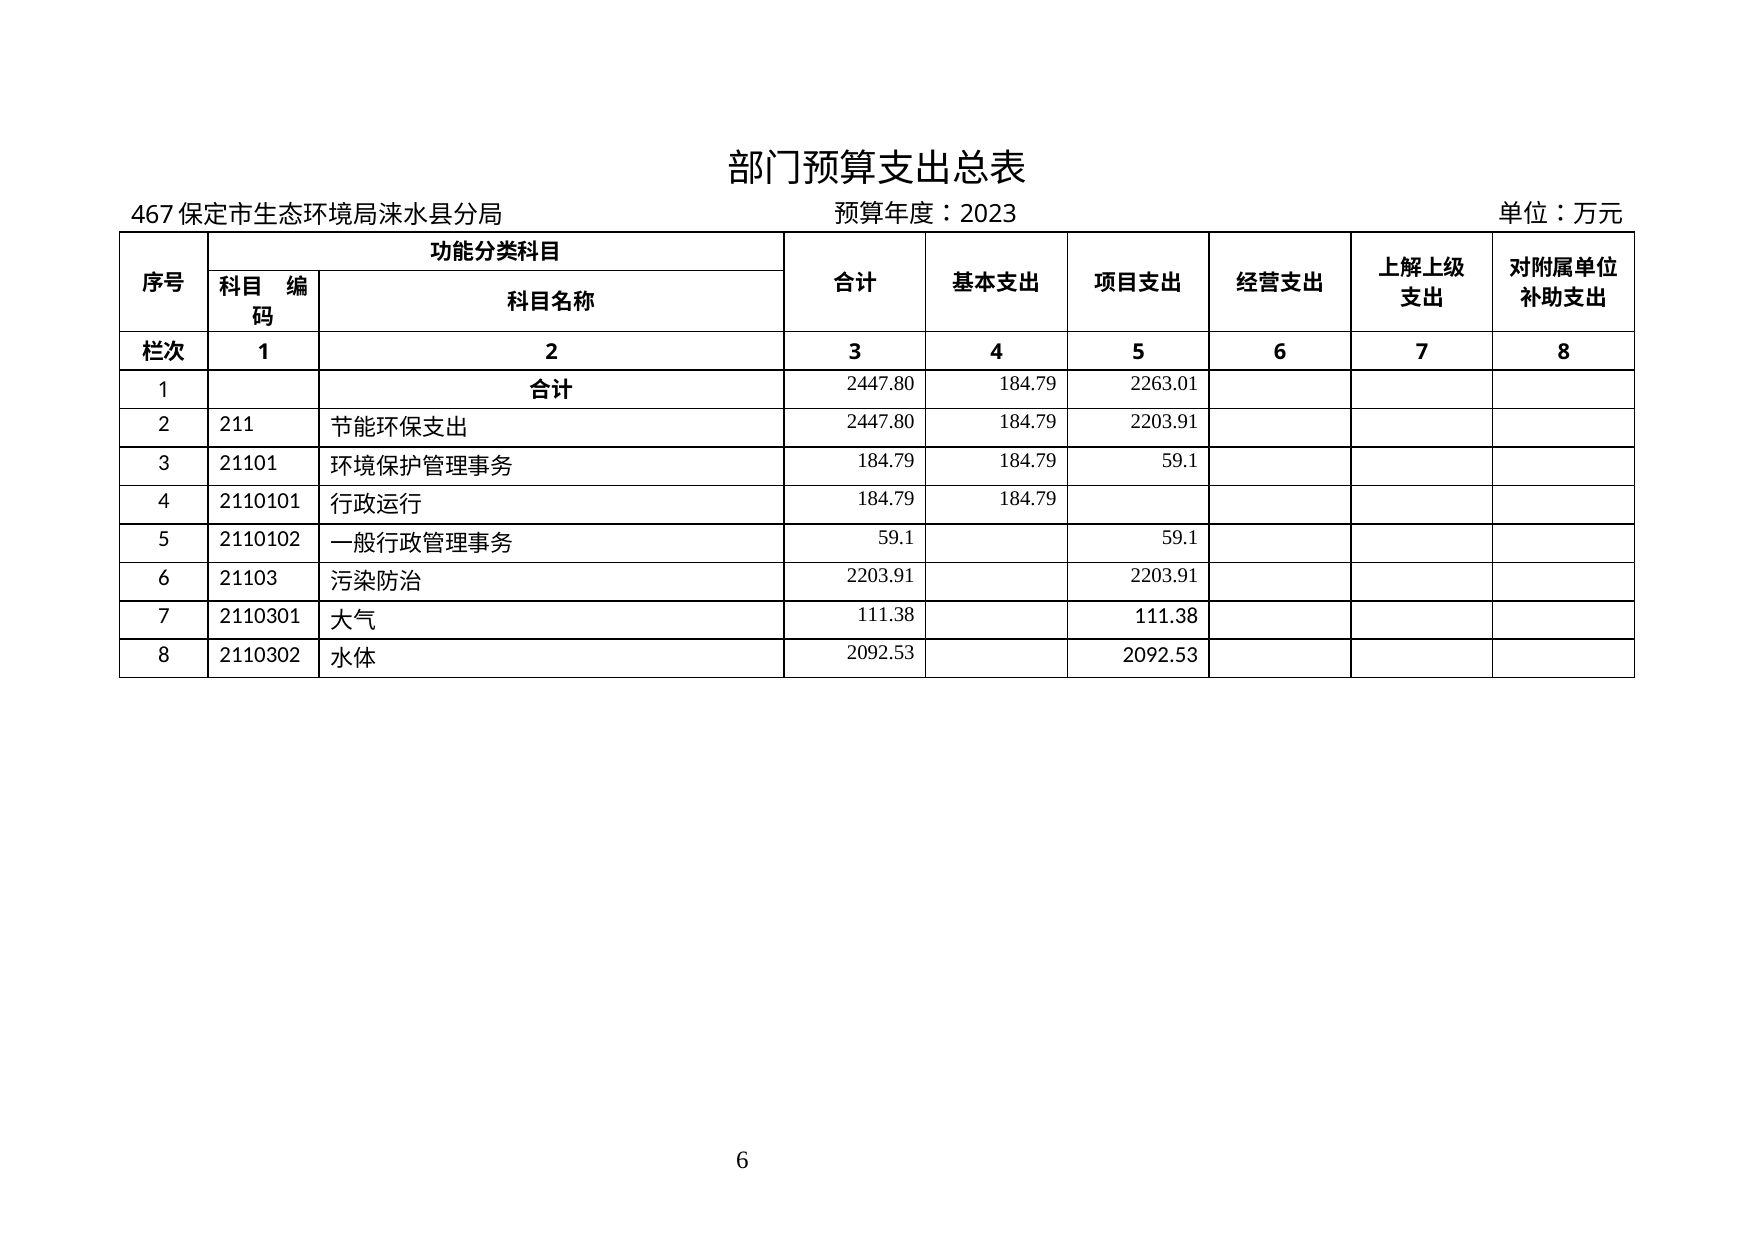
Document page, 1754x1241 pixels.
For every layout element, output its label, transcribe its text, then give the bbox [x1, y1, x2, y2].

table_cell [1210, 525, 1350, 561]
table_cell 污染防治 [320, 563, 783, 600]
table_cell 基本支出 [926, 233, 1067, 331]
table_cell 2092.53 [1068, 640, 1208, 677]
table_cell 2 [120, 409, 207, 446]
table_cell 3 [785, 332, 925, 369]
table_cell 项目支出 [1068, 233, 1208, 331]
table_header 467保定市生态环境局涞水县分局 [120, 195, 783, 231]
table_cell 59.1 [1068, 525, 1208, 561]
table_cell [1493, 486, 1634, 523]
table_cell [1493, 448, 1634, 484]
table_cell 184.79 [926, 486, 1067, 523]
table_cell [1210, 602, 1350, 638]
table_cell [1352, 563, 1492, 600]
table_cell [209, 371, 318, 408]
table_cell 184.79 [926, 409, 1067, 446]
table_cell 上解上级 支出 [1352, 233, 1492, 331]
table_cell 2447.80 [785, 409, 925, 446]
table_cell 21101 [209, 448, 318, 484]
table_cell 大气 [320, 602, 783, 638]
table_cell 4 [926, 332, 1067, 369]
table_cell 184.79 [926, 371, 1067, 408]
table_cell [1210, 371, 1350, 408]
table_header 单位：万元 [1068, 195, 1634, 231]
table_cell 21103 [209, 563, 318, 600]
table_cell [1352, 371, 1492, 408]
table_cell 8 [120, 640, 207, 677]
table_cell 一般行政管理事务 [320, 525, 783, 561]
table_cell 环境保护管理事务 [320, 448, 783, 484]
table_cell [1352, 525, 1492, 561]
table_cell [1210, 448, 1350, 484]
table_cell 科目名称 [320, 271, 783, 331]
table_cell 3 [120, 448, 207, 484]
table_cell [1210, 486, 1350, 523]
table_cell 科目 编码 [209, 271, 318, 331]
table_cell 2110102 [209, 525, 318, 561]
table_cell 1 [120, 371, 207, 408]
table_cell 1 [209, 332, 318, 369]
table_cell [1493, 409, 1634, 446]
table_cell 经营支出 [1210, 233, 1350, 331]
table_cell 2203.91 [1068, 409, 1208, 446]
table_cell 111.38 [1068, 602, 1208, 638]
table_cell [1352, 602, 1492, 638]
table_cell 2110101 [209, 486, 318, 523]
table_cell 184.79 [926, 448, 1067, 484]
table_cell [926, 640, 1067, 677]
table_cell [1210, 640, 1350, 677]
table_cell 2 [320, 332, 783, 369]
table_cell 8 [1493, 332, 1634, 369]
table_cell 2110301 [209, 602, 318, 638]
table_cell 节能环保支出 [320, 409, 783, 446]
table_cell 2203.91 [785, 563, 925, 600]
table_cell [1210, 563, 1350, 600]
table_cell 184.79 [785, 486, 925, 523]
table_cell 6 [120, 563, 207, 600]
table_header 预算年度：2023 [785, 195, 1067, 231]
table_cell 5 [120, 525, 207, 561]
table_cell 184.79 [785, 448, 925, 484]
table_cell 行政运行 [320, 486, 783, 523]
table_cell 211 [209, 409, 318, 446]
table_cell [1352, 486, 1492, 523]
table_cell [1210, 409, 1350, 446]
table_cell 4 [120, 486, 207, 523]
table_cell [926, 525, 1067, 561]
table_cell 栏次 [120, 332, 207, 369]
table_cell [1352, 409, 1492, 446]
table_cell 7 [1352, 332, 1492, 369]
table_cell 111.38 [785, 602, 925, 638]
table_cell 序号 [120, 233, 207, 331]
table_cell [926, 602, 1067, 638]
table_cell 合计 [785, 233, 925, 331]
table_cell [1493, 563, 1634, 600]
table_cell [1493, 371, 1634, 408]
table_cell 59.1 [785, 525, 925, 561]
table_cell 2110302 [209, 640, 318, 677]
table_cell [1068, 486, 1208, 523]
table_cell 水体 [320, 640, 783, 677]
table_cell [1493, 602, 1634, 638]
table_cell [1352, 448, 1492, 484]
table_cell 对附属单位补助支出 [1493, 233, 1634, 331]
table_cell 2447.80 [785, 371, 925, 408]
table_cell 59.1 [1068, 448, 1208, 484]
table_cell 2092.53 [785, 640, 925, 677]
table_cell 功能分类科目 [209, 233, 783, 270]
text 部门预算支出总表 [106, 142, 1648, 193]
table_cell [1352, 640, 1492, 677]
table_cell [926, 563, 1067, 600]
table_cell 6 [1210, 332, 1350, 369]
table_cell 2263.01 [1068, 371, 1208, 408]
table_cell [1493, 640, 1634, 677]
table_cell 2203.91 [1068, 563, 1208, 600]
table_cell 7 [120, 602, 207, 638]
table_cell 5 [1068, 332, 1208, 369]
table_cell 合计 [320, 371, 783, 408]
table_cell [1493, 525, 1634, 561]
